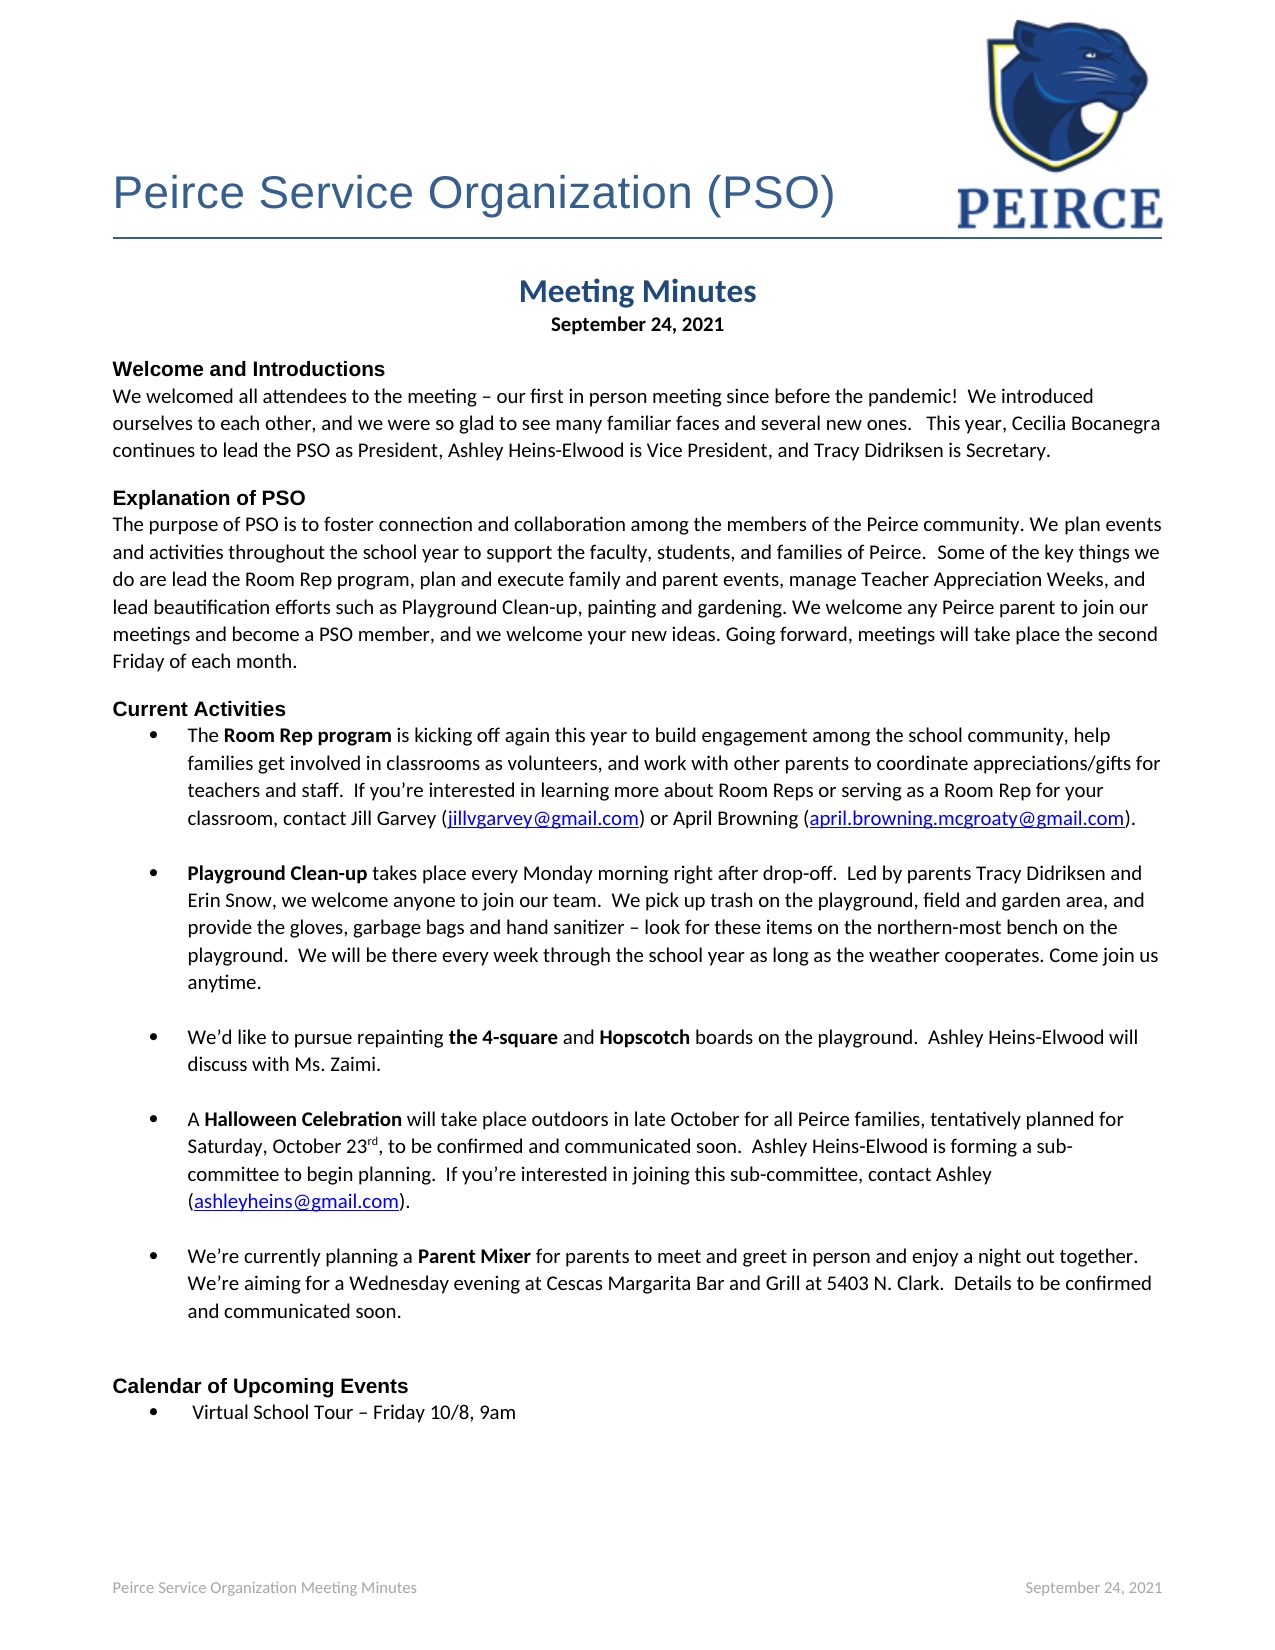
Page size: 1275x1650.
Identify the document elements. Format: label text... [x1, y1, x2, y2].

title Peirce Service Organization (PSO) [112, 165, 957, 239]
subtitle Explanation of PSO [112, 486, 1162, 510]
text ​The purpose of PSO is to foster connection and collaboration among the members of the Peirce community. We plan events and activities throughout the school year to support the faculty, students, and families of Peirce. Some of the key things we do are lead the Room Rep program, plan and execute family and parent events, manage Teacher Appreciation Weeks, and lead beautification efforts such as Playground Clean-up, painting and gardening. We welcome any Peirce parent to join our meetings and become a PSO member, and we welcome your new ideas. Going forward, meetings will take place the second Friday of each month. [112, 512, 1162, 674]
list Playground Clean-up takes place every Monday morning right after drop-off. Led by parents Tracy Didriksen and Erin Snow, we welcome anyone to join our team. We pick up trash on the playground, field and garden area, and provide the gloves, garbage bags and hand sanitizer – look for these items on the northern-most bench on the playground. We will be there every week through the school year as long as the weather cooperates. Come join us anytime. [150, 860, 1162, 995]
text Meeting Minutes [112, 270, 1162, 311]
picture [957, 20, 1163, 238]
subtitle Calendar of Upcoming Events [112, 1374, 1162, 1398]
list ​ Virtual School Tour – Friday 10/8, 9am [150, 1399, 1162, 1425]
text September 24, 2021 [112, 311, 1162, 336]
list We’d like to pursue repainting the 4-square and Hopscotch boards on the playground. Ashley Heins-Elwood will discuss with Ms. Zaimi. [150, 1024, 1162, 1077]
list A Halloween Celebration will take place outdoors in late October for all Peirce families, tentatively planned for Saturday, October 23rd, to be confirmed and communicated soon. Ashley Heins-Elwood is forming a sub-committee to begin planning. If you’re interested in joining this sub-committee, contact Ashley (ashleyheins@gmail.com). [150, 1106, 1162, 1214]
subtitle Welcome and Introductions [112, 357, 1162, 381]
list We’re currently planning a Parent Mixer for parents to meet and greet in person and enjoy a night out together. We’re aiming for a Wednesday evening at Cescas Margarita Bar and Grill at 5403 N. Clark. Details to be confirmed and communicated soon. [150, 1243, 1162, 1323]
text We welcomed all attendees to the meeting – our first in person meeting since before the pandemic! We introduced ourselves to each other, and we were so glad to see many familiar faces and several new ones. This year, Cecilia Bocanegra continues to lead the PSO as President, Ashley Heins-Elwood is Vice President, and Tracy Didriksen is Secretary. [112, 383, 1162, 463]
list The Room Rep program is kicking off again this year to build engagement among the school community, help families get involved in classrooms as volunteers, and work with other parents to coordinate appreciations/gifts for teachers and staff. If you’re interested in learning more about Room Reps or serving as a Room Rep for your classroom, contact Jill Garvey (jillvgarvey@gmail.com) or April Browning (april.browning.mcgroaty@gmail.com). [150, 723, 1162, 830]
subtitle Current Activities [112, 697, 1162, 721]
